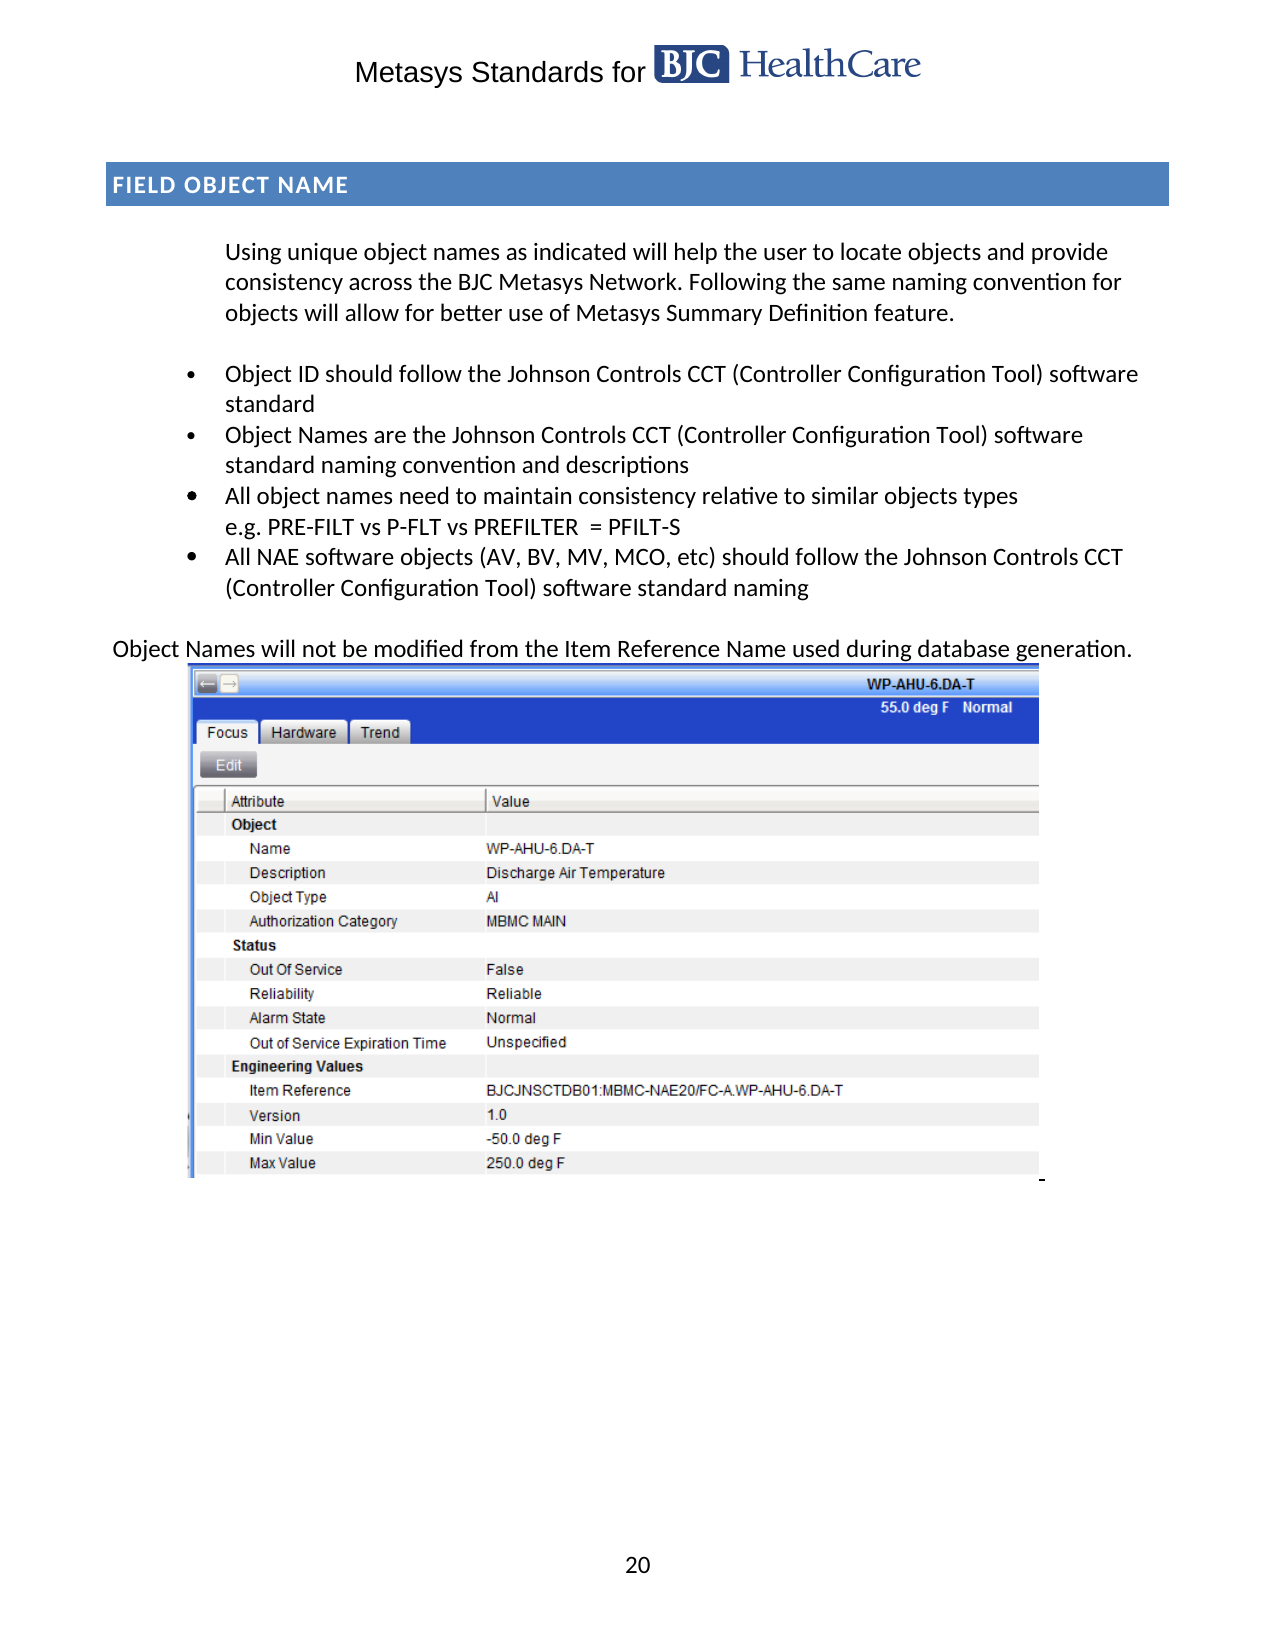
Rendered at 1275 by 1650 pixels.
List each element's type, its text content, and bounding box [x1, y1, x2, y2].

text e.g. PRE-FILT vs P-FLT vs PREFILTER = PFILT-S [225, 511, 1162, 541]
list All object names need to maintain consistency relative to similar objects types [187, 480, 1162, 511]
subtitle Field Object Name [113, 169, 1162, 199]
list All NAE software objects (AV, BV, MV, MCO, etc) should follow the Johnson Controls CCT (Controller Configuration Tool) software standard naming [187, 541, 1162, 602]
text Object Names will not be modified from the Item Reference Name used during database generation. [112, 633, 1162, 663]
list Object ID should follow the Johnson Controls CCT (Controller Configuration Tool) software standard [187, 358, 1162, 419]
picture [654, 45, 921, 83]
text Using unique object names as indicated will help the user to locate objects and provide consistency across the BJC Metasys Network. Following the same naming convention for objects will allow for better use of Metasys Summary Definition feature. [225, 236, 1162, 328]
list Object Names are the Johnson Controls CCT (Controller Configuration Tool) software standard naming convention and descriptions [187, 419, 1162, 480]
picture [187, 663, 1039, 1178]
